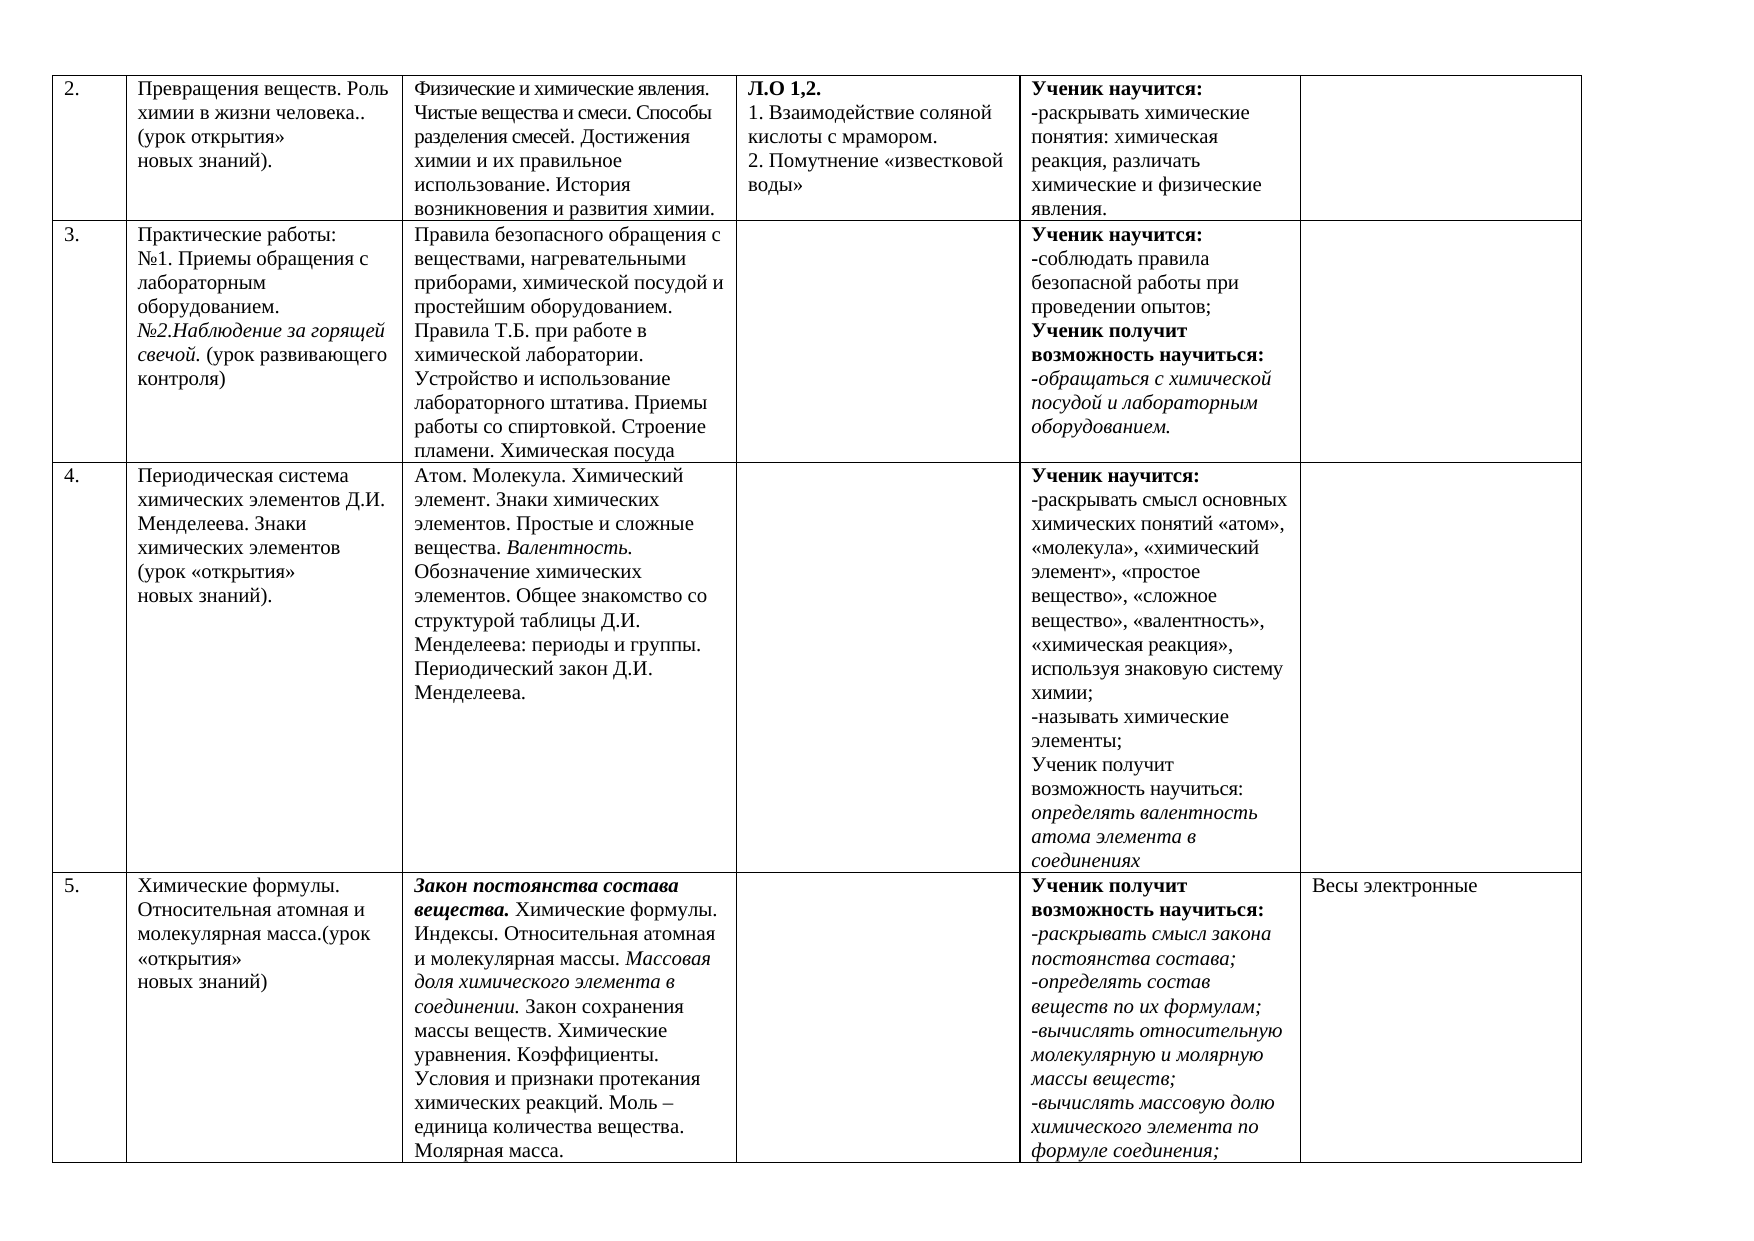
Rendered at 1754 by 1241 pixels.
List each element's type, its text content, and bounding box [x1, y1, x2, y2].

table_cell 3. [53, 221, 126, 462]
table_cell Атом. Молекула. Химический элемент. Знаки химических элементов. Простые и сложные вещества. Валентность. Обозначение химических элементов. Общее знакомство со структурой таблицы Д.И. Менделеева: периоды и группы. Периодический закон Д.И. Менделеева. [403, 463, 736, 872]
table_cell Ученик научится: -соблюдать правила безопасной работы при проведении опытов; Ученик получит возможность научиться: -обращаться с химической посудой и лабораторным оборудованием. [1021, 221, 1300, 462]
table_cell Физические и химические явления. Чистые вещества и смеси. Способы разделения смесей. Достижения химии и их правильное использование. История возникновения и развития химии. [403, 76, 736, 220]
table_cell Превращения веществ. Роль химии в жизни человека.. (урок открытия» новых знаний). [127, 76, 402, 220]
table_cell [737, 221, 1019, 462]
table_cell 5. [53, 873, 126, 1162]
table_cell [1021, 873, 1300, 1162]
table_cell Ученик научится: -раскрывать смысл основных химических понятий «атом», «молекула», «химический элемент», «простое вещество», «сложное вещество», «валентность», «химическая реакция», используя знаковую систему химии; -называть химические элементы; Ученик получит возможность научиться: определять валентность атома элемента в соединениях [1021, 463, 1300, 872]
table_cell [1301, 463, 1581, 872]
table_cell Весы электронные [1301, 873, 1581, 1162]
table_cell 2. [53, 76, 126, 220]
table_cell Л.О 1,2. 1. Взаимодействие соляной кислоты с мрамором. 2. Помутнение «известковой воды» [737, 76, 1019, 220]
table_cell Периодическая система химических элементов Д.И. Менделеева. Знаки химических элементов (урок «открытия» новых знаний). [127, 463, 402, 872]
table_cell [1301, 221, 1581, 462]
table_cell [737, 463, 1019, 872]
table_cell [1301, 76, 1581, 220]
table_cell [403, 873, 736, 1162]
table_cell 4. [53, 463, 126, 872]
table_cell Ученик научится: -раскрывать химические понятия: химическая реакция, различать химические и физические явления. [1021, 76, 1300, 220]
table_cell [737, 873, 1019, 1162]
table_cell Практические работы: №1. Приемы обращения с лабораторным оборудованием. №2.Наблюдение за горящей свечой. (урок развивающего контроля) [127, 221, 402, 462]
table_cell Правила безопасного обращения с веществами, нагревательными приборами, химической посудой и простейшим оборудованием. Правила Т.Б. при работе в химической лаборатории. Устройство и использование лабораторного штатива. Приемы работы со спиртовкой. Строение пламени. Химическая посуда [403, 221, 736, 462]
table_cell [127, 873, 402, 1162]
